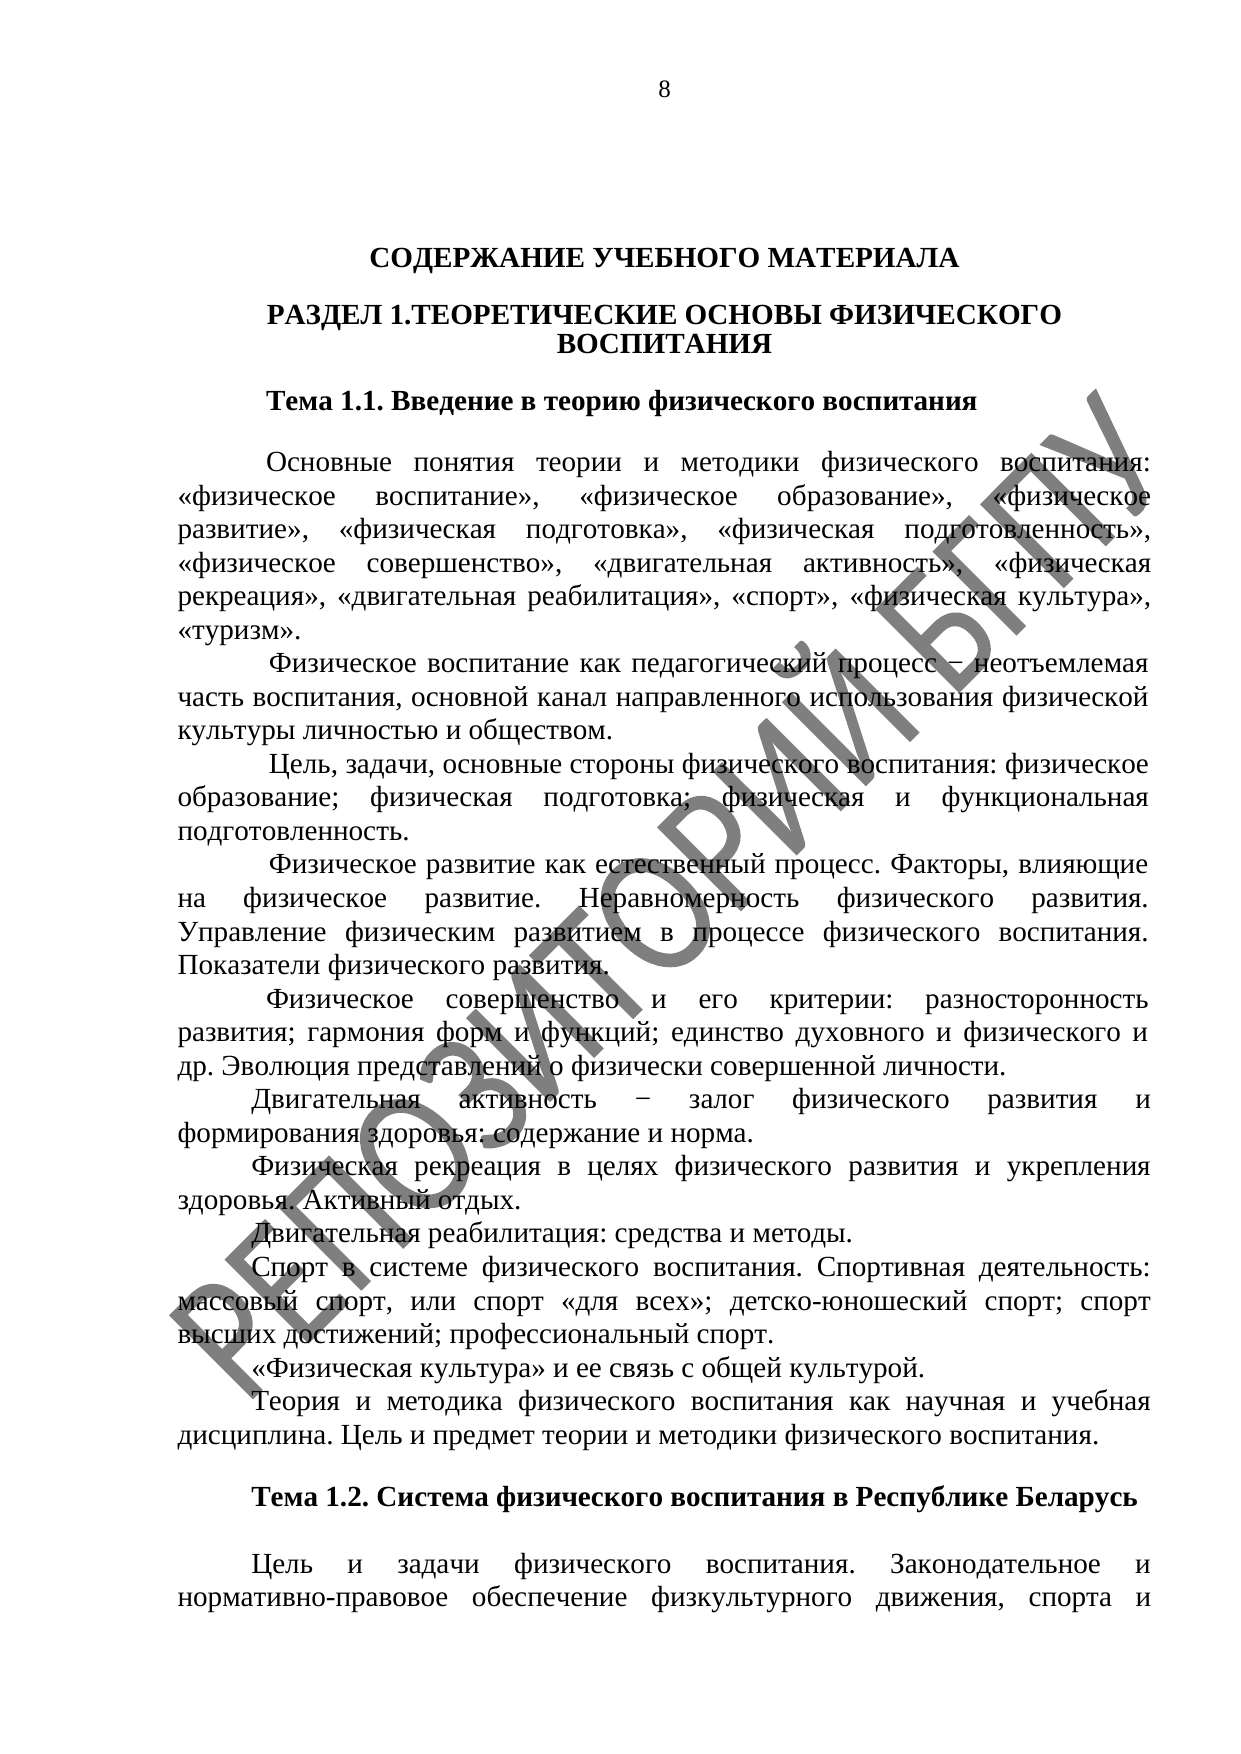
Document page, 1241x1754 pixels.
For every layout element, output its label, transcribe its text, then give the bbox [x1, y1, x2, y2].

text СОДЕРЖАНИЕ УЧЕБНОГО МАТЕРИАЛА [177, 245, 1152, 273]
text Тема 1.1. Введение в теорию физического воспитания [177, 387, 1152, 416]
text Спорт в системе физического воспитания. Спортивная деятельность: массовый спорт, или спорт «для всех»; детско-юношеский спорт; спорт высших достижений; профессиональный спорт. [177, 1249, 1152, 1350]
text Двигательная реабилитация: средства и методы. [177, 1216, 1152, 1249]
text Физическое воспитание как педагогический процесс − неотъемлемая часть воспитания, основной канал направленного использования физической культуры личностью и обществом. [177, 645, 1149, 746]
text Физическое развитие как естественный процесс. Факторы, влияющие на физическое развитие. Неравномерность физического развития. Управление физическим развитием в процессе физического воспитания. Показатели физического развития. [177, 847, 1149, 981]
text РАЗДЕЛ 1.ТЕОРЕТИЧЕСКИЕ ОСНОВЫ ФИЗИЧЕСКОГО ВОСПИТАНИЯ [177, 302, 1152, 359]
text Физическая рекреация в целях физического развития и укрепления здоровья. Активный отдых. [177, 1148, 1152, 1216]
text Физическое совершенство и его критерии: разносторонность развития; гармония форм и функций; единство духовного и физического и др. Эволюция представлений о физически совершенной личности. [177, 981, 1149, 1081]
text Тема 1.2. Система физического воспитания в Республике Беларусь [177, 1479, 1150, 1512]
text Цель, задачи, основные стороны физического воспитания: физическое образование; физическая подготовка; физическая и функциональная подготовленность. [177, 746, 1149, 847]
text Двигательная активность − залог физического развития и формирования здоровья: содержание и норма. [177, 1081, 1152, 1148]
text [177, 1546, 1152, 1613]
text «Физическая культура» и ее связь с общей культурой. [177, 1350, 1152, 1383]
text Теория и методика физического воспитания как научная и учебная дисциплина. Цель и предмет теории и методики физического воспитания. [177, 1383, 1152, 1450]
text Основные понятия теории и методики физического воспитания: «физическое воспитание», «физическое образование», «физическое развитие», «физическая подготовка», «физическая подготовленность», «физическое совершенство», «двигательная активность», «физическая рекреация», «двигательная реабилитация», «спорт», «физическая культура», «туризм». [177, 444, 1152, 645]
